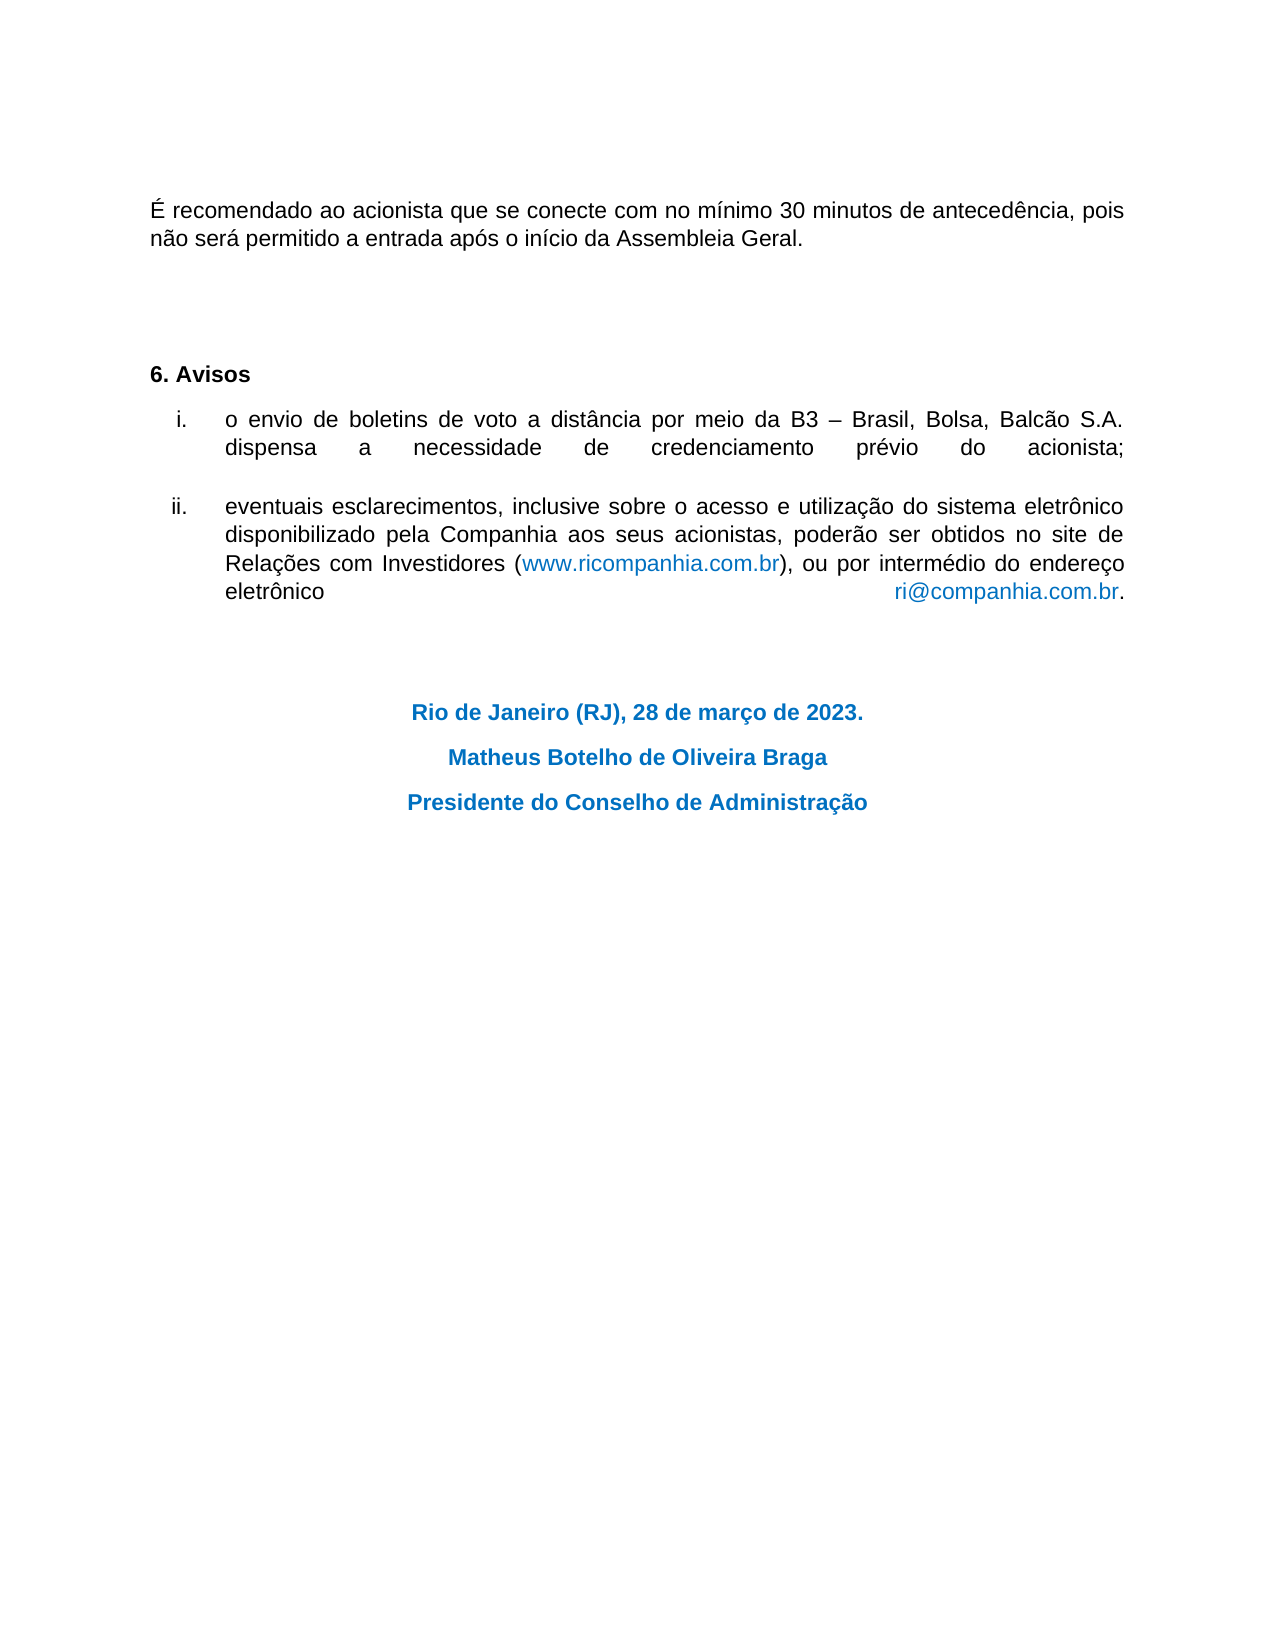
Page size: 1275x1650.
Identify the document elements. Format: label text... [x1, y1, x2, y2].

text Matheus Botelho de Oliveira Braga [150, 744, 1125, 770]
list eventuais esclarecimentos, inclusive sobre o acesso e utilização do sistema eletrônico disponibilizado pela Companhia aos seus acionistas, poderão ser obtidos no site de Relações com Investidores (www.ricompanhia.com.br), ou por intermédio do endereço eletrônico ri@companhia.com.br. [187, 493, 1125, 635]
text Rio de Janeiro (RJ), 28 de março de 2023. [150, 699, 1125, 725]
text 6. Avisos [150, 361, 1125, 387]
list o envio de boletins de voto a distância por meio da B3 – Brasil, Bolsa, Balcão S.A. dispensa a necessidade de credenciamento prévio do acionista; [187, 406, 1125, 491]
text Presidente do Conselho de Administração [150, 789, 1125, 815]
text É recomendado ao acionista que se conecte com no mínimo 30 minutos de antecedência, pois não será permitido a entrada após o início da Assembleia Geral. [150, 197, 1125, 252]
